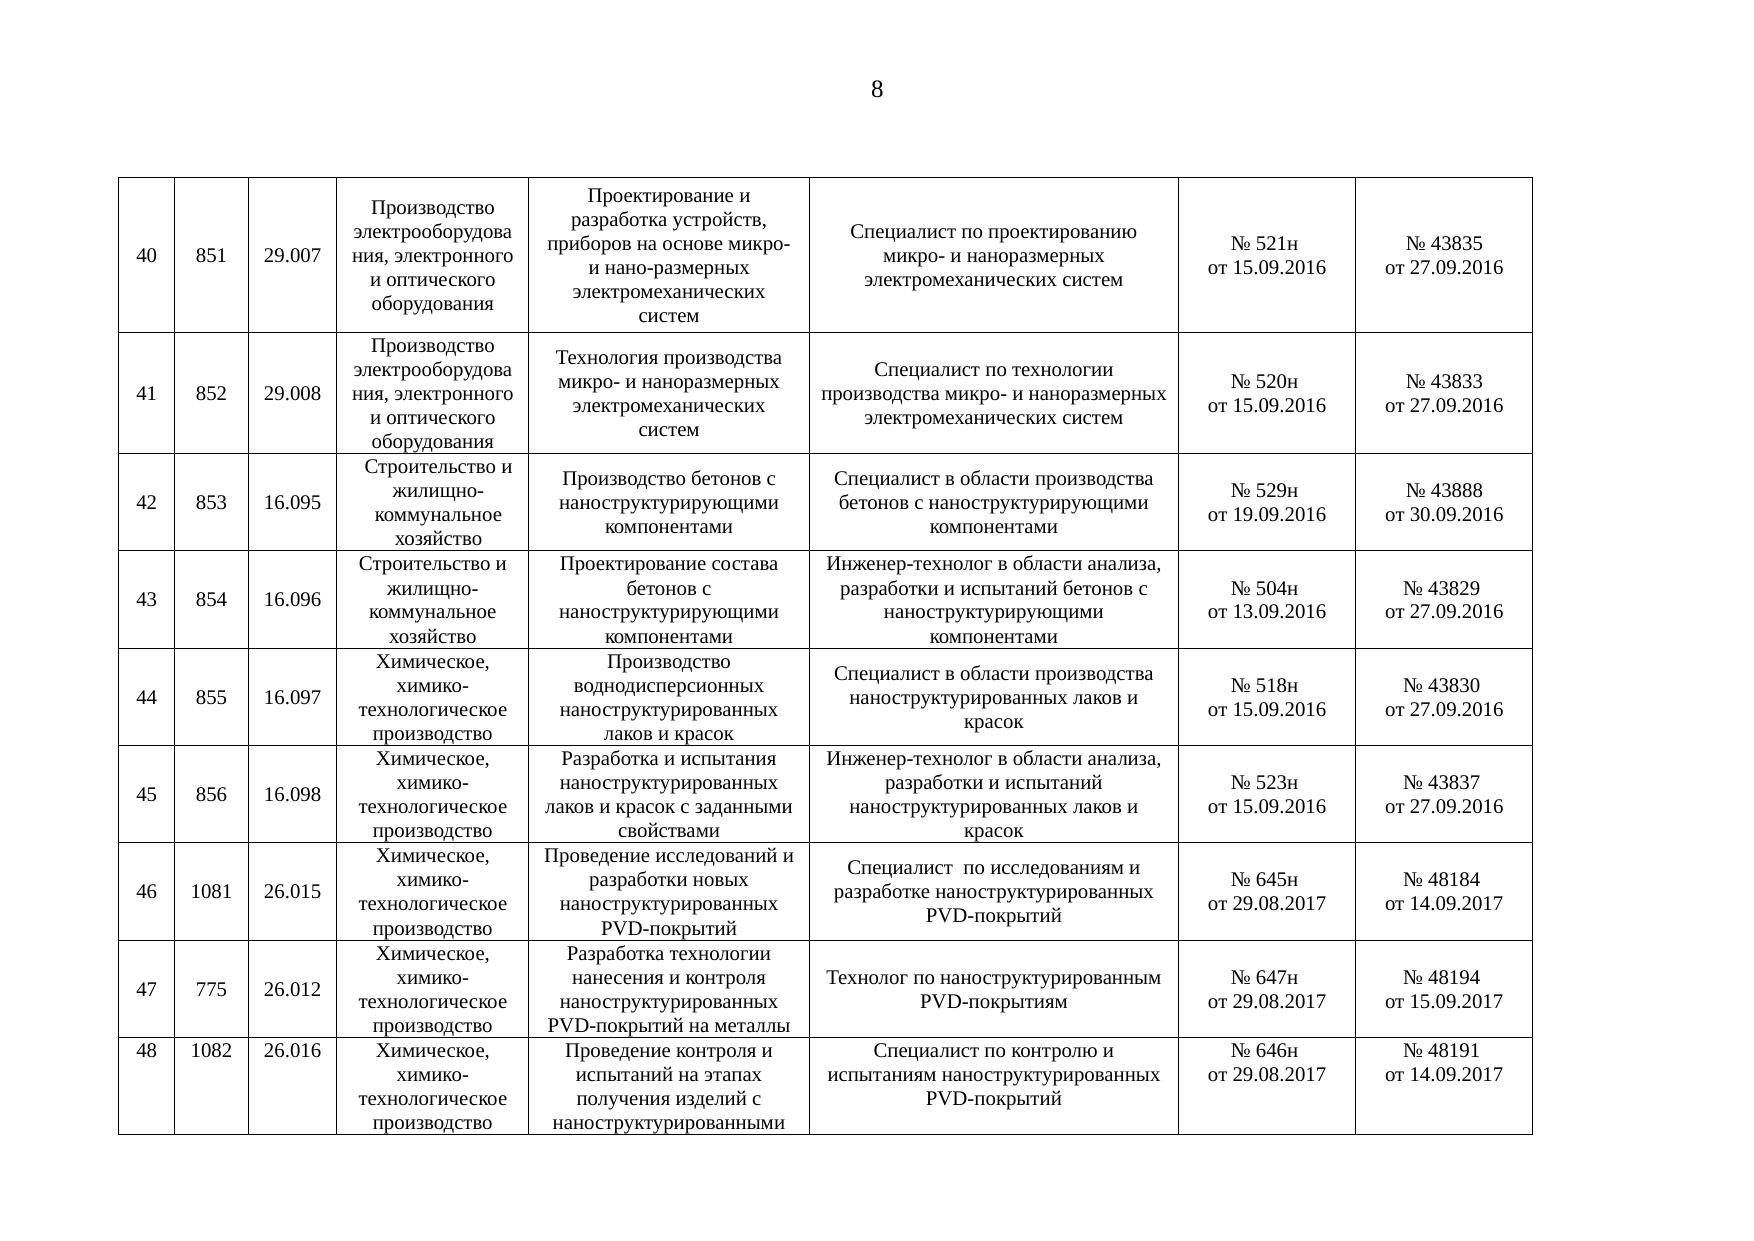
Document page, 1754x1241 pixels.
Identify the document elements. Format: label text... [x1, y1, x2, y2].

table_cell № 43888 от 30.09.2016 [1356, 454, 1532, 550]
table_cell № 523н от 15.09.2016 [1179, 746, 1355, 842]
table_cell Специалист в области производства бетонов с наноструктурирующими компонентами [810, 454, 1178, 550]
table_cell Инженер-технолог в области анализа, разработки и испытаний бетонов с наноструктурирующими компонентами [810, 551, 1178, 648]
table_cell Разработка и испытания наноструктурированных лаков и красок с заданными свойствами [529, 746, 809, 842]
table_cell Специалист в области производства наноструктурированных лаков и красок [810, 649, 1178, 745]
table_cell 775 [175, 941, 248, 1037]
table_cell 16.096 [249, 551, 336, 648]
table_cell 16.098 [249, 746, 336, 842]
table_cell 44 [119, 649, 174, 745]
table_cell 26.016 [249, 1038, 336, 1134]
table_cell Разработка технологии нанесения и контроля наноструктурированных PVD-покрытий на металлы [529, 941, 809, 1037]
table_cell Строительство и жилищно-коммунальное хозяйство [337, 551, 528, 648]
table_cell Технолог по наноструктурированным PVD-покрытиям [810, 941, 1178, 1037]
table_cell Проектирование состава бетонов с наноструктурирующими компонентами [529, 551, 809, 648]
table_cell Производство электрооборудования, электронного и оптического оборудования [337, 333, 528, 453]
table_cell № 518н от 15.09.2016 [1179, 649, 1355, 745]
table_cell 48 [119, 1038, 174, 1134]
table_cell № 43829 от 27.09.2016 [1356, 551, 1532, 648]
table_cell 16.097 [249, 649, 336, 745]
table_cell 29.008 [249, 333, 336, 453]
table_cell 16.095 [249, 454, 336, 550]
table_cell Производство воднодисперсионных наноструктурированных лаков и красок [529, 649, 809, 745]
table_cell Химическое, химико-технологическое производство [337, 941, 528, 1037]
table_cell Химическое, химико-технологическое производство [337, 843, 528, 939]
table_cell Специалист по проектированию микро- и наноразмерных электромеханических систем [810, 178, 1178, 332]
table_cell 1082 [175, 1038, 248, 1134]
table_cell № 647н от 29.08.2017 [1179, 941, 1355, 1037]
table_cell 26.015 [249, 843, 336, 939]
table_cell № 521н от 15.09.2016 [1179, 178, 1355, 332]
table_cell Специалист по технологии производства микро- и наноразмерных электромеханических систем [810, 333, 1178, 453]
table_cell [1179, 1038, 1355, 1134]
table_cell Химическое, химико-технологическое производство [337, 746, 528, 842]
table_cell 852 [175, 333, 248, 453]
table_cell 854 [175, 551, 248, 648]
table_cell [337, 454, 528, 550]
table_cell 42 [119, 454, 174, 550]
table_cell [529, 1038, 809, 1134]
table_cell 40 [119, 178, 174, 332]
table_cell Инженер-технолог в области анализа, разработки и испытаний наноструктурированных лаков и красок [810, 746, 1178, 842]
table_cell Химическое, химико-технологическое производство [337, 649, 528, 745]
table_cell Проектирование и разработка устройств, приборов на основе микро- и нано-размерных электромеханических систем [529, 178, 809, 332]
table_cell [337, 1038, 528, 1134]
table_cell № 43830 от 27.09.2016 [1356, 649, 1532, 745]
table_cell № 529н от 19.09.2016 [1179, 454, 1355, 550]
table_cell 853 [175, 454, 248, 550]
table_cell 1081 [175, 843, 248, 939]
table_cell 29.007 [249, 178, 336, 332]
table_cell Технология производства микро- и наноразмерных электромеханических систем [529, 333, 809, 453]
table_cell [810, 1038, 1178, 1134]
table_cell Производство бетонов с наноструктурирующими компонентами [529, 454, 809, 550]
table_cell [1356, 1038, 1532, 1134]
table_cell № 43835 от 27.09.2016 [1356, 178, 1532, 332]
table_cell № 48184 от 14.09.2017 [1356, 843, 1532, 939]
table_cell № 48194 от 15.09.2017 [1356, 941, 1532, 1037]
table_cell 43 [119, 551, 174, 648]
table_cell 851 [175, 178, 248, 332]
table_cell Проведение исследований и разработки новых наноструктурированных PVD-покрытий [529, 843, 809, 939]
table_cell 856 [175, 746, 248, 842]
table_cell Специалист по исследованиям и разработке наноструктурированных PVD-покрытий [810, 843, 1178, 939]
table_cell 855 [175, 649, 248, 745]
table_cell № 645н от 29.08.2017 [1179, 843, 1355, 939]
table_cell 26.012 [249, 941, 336, 1037]
table_cell № 43837 от 27.09.2016 [1356, 746, 1532, 842]
table_cell 41 [119, 333, 174, 453]
table_cell 46 [119, 843, 174, 939]
table_cell 47 [119, 941, 174, 1037]
table_cell № 43833 от 27.09.2016 [1356, 333, 1532, 453]
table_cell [337, 178, 528, 332]
table_cell 45 [119, 746, 174, 842]
table_cell № 520н от 15.09.2016 [1179, 333, 1355, 453]
table_cell № 504н от 13.09.2016 [1179, 551, 1355, 648]
